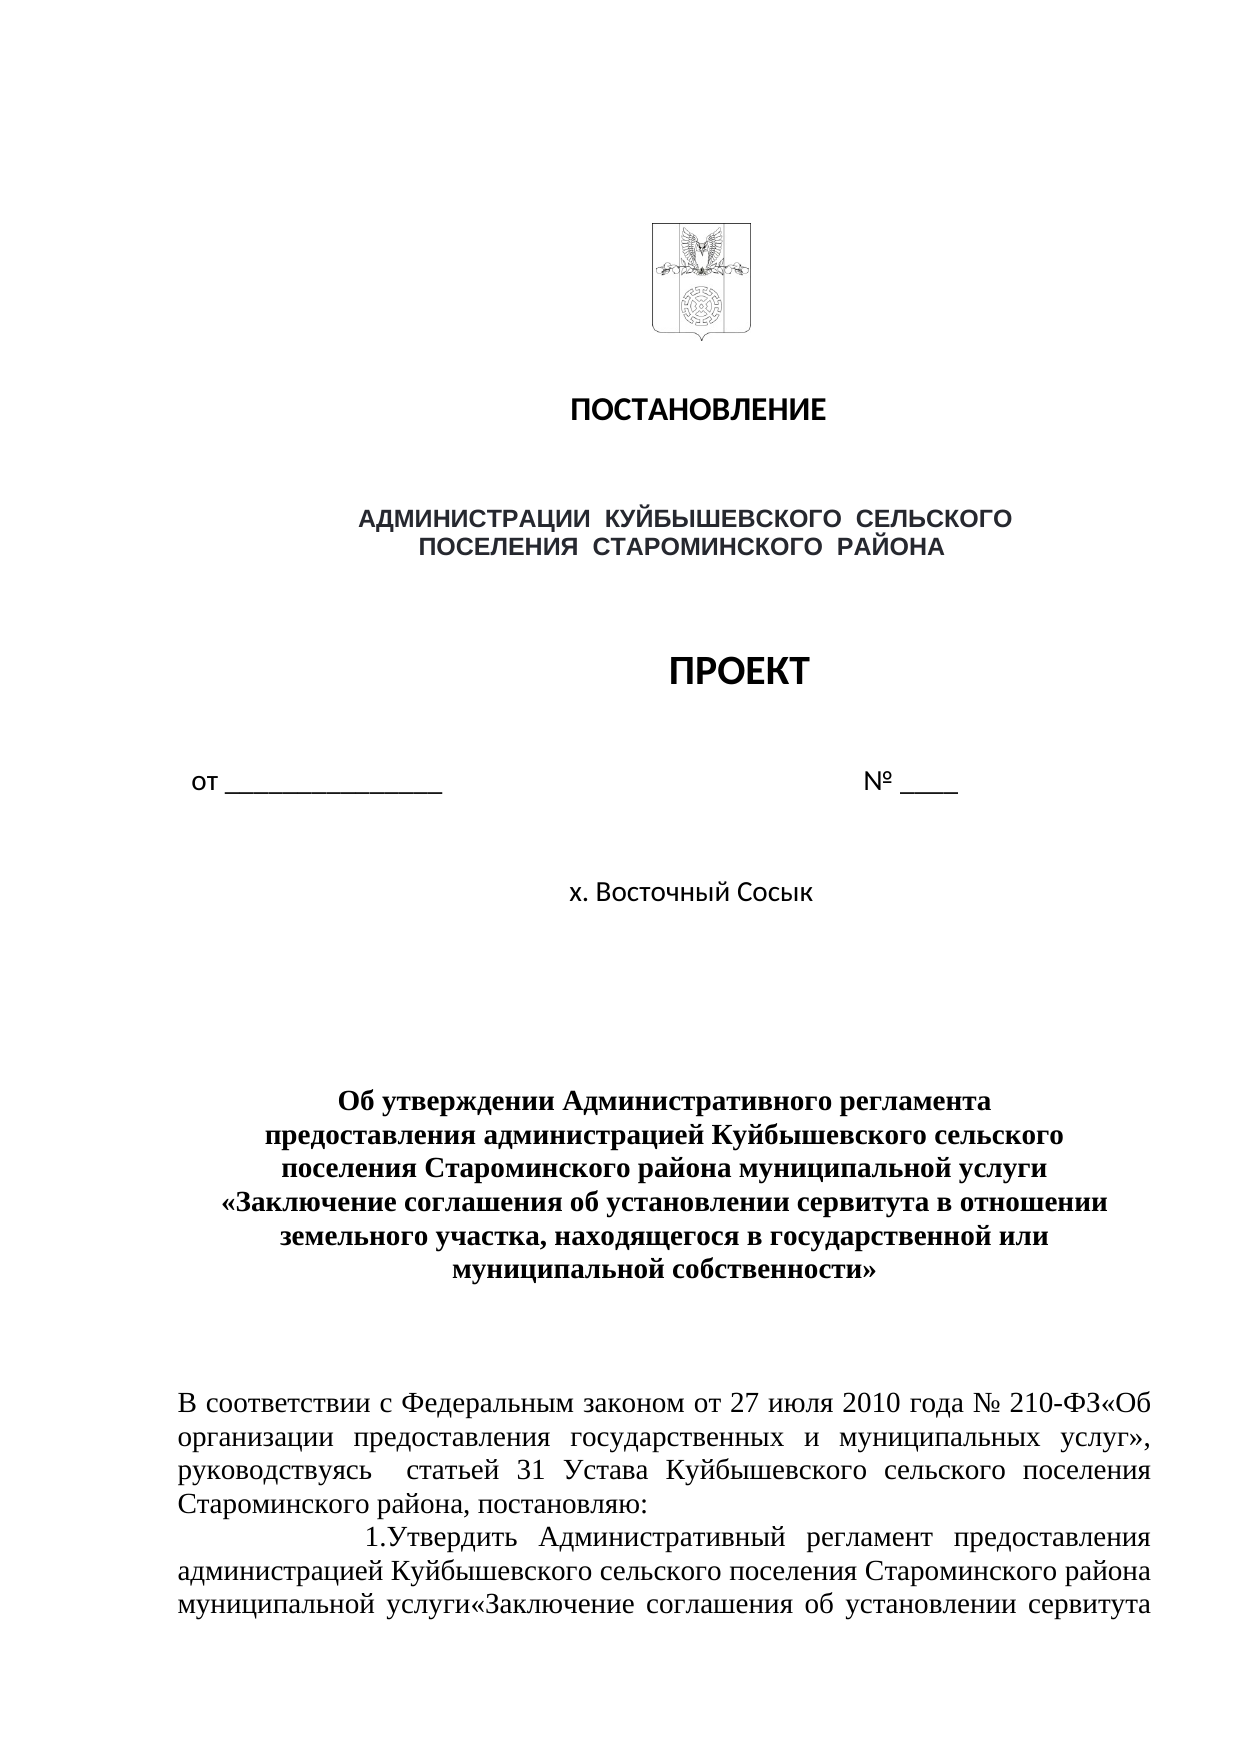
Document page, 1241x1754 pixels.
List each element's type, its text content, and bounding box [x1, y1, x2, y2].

subtitle АДМИНИСТРАЦИИ КУЙБЫШЕВСКОГО СЕЛЬСКОГО [177, 504, 1152, 532]
text Об утверждении Административного регламента [177, 1083, 1152, 1117]
text «Заключение соглашения об установлении сервитута в отношении земельного участка, находящегося в государственной или муниципальной собственности» [177, 1184, 1152, 1285]
text ПРОЕКТ [177, 644, 1152, 695]
text х. Восточный Сосык [177, 873, 1152, 908]
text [177, 1519, 1152, 1620]
text В соответствии с Федеральным законом от 27 июля 2010 года № 210-ФЗ«Об организации предоставления государственных и муниципальных услуг», руководствуясь статьей 31 Устава Куйбышевского сельского поселения Староминского района, постановляю: [177, 1385, 1152, 1519]
text предоставления администрацией Куйбышевского сельского [177, 1117, 1152, 1151]
text от _______________ № ____ [177, 762, 1152, 798]
text поселения Староминского района муниципальной услуги [177, 1151, 1152, 1184]
subtitle ПОСЕЛЕНИЯ СТАРОМИНСКОГО РАЙОНА [177, 532, 1152, 561]
text ПОСТАНОВЛЕНИЕ [177, 388, 1152, 429]
picture [652, 223, 751, 341]
